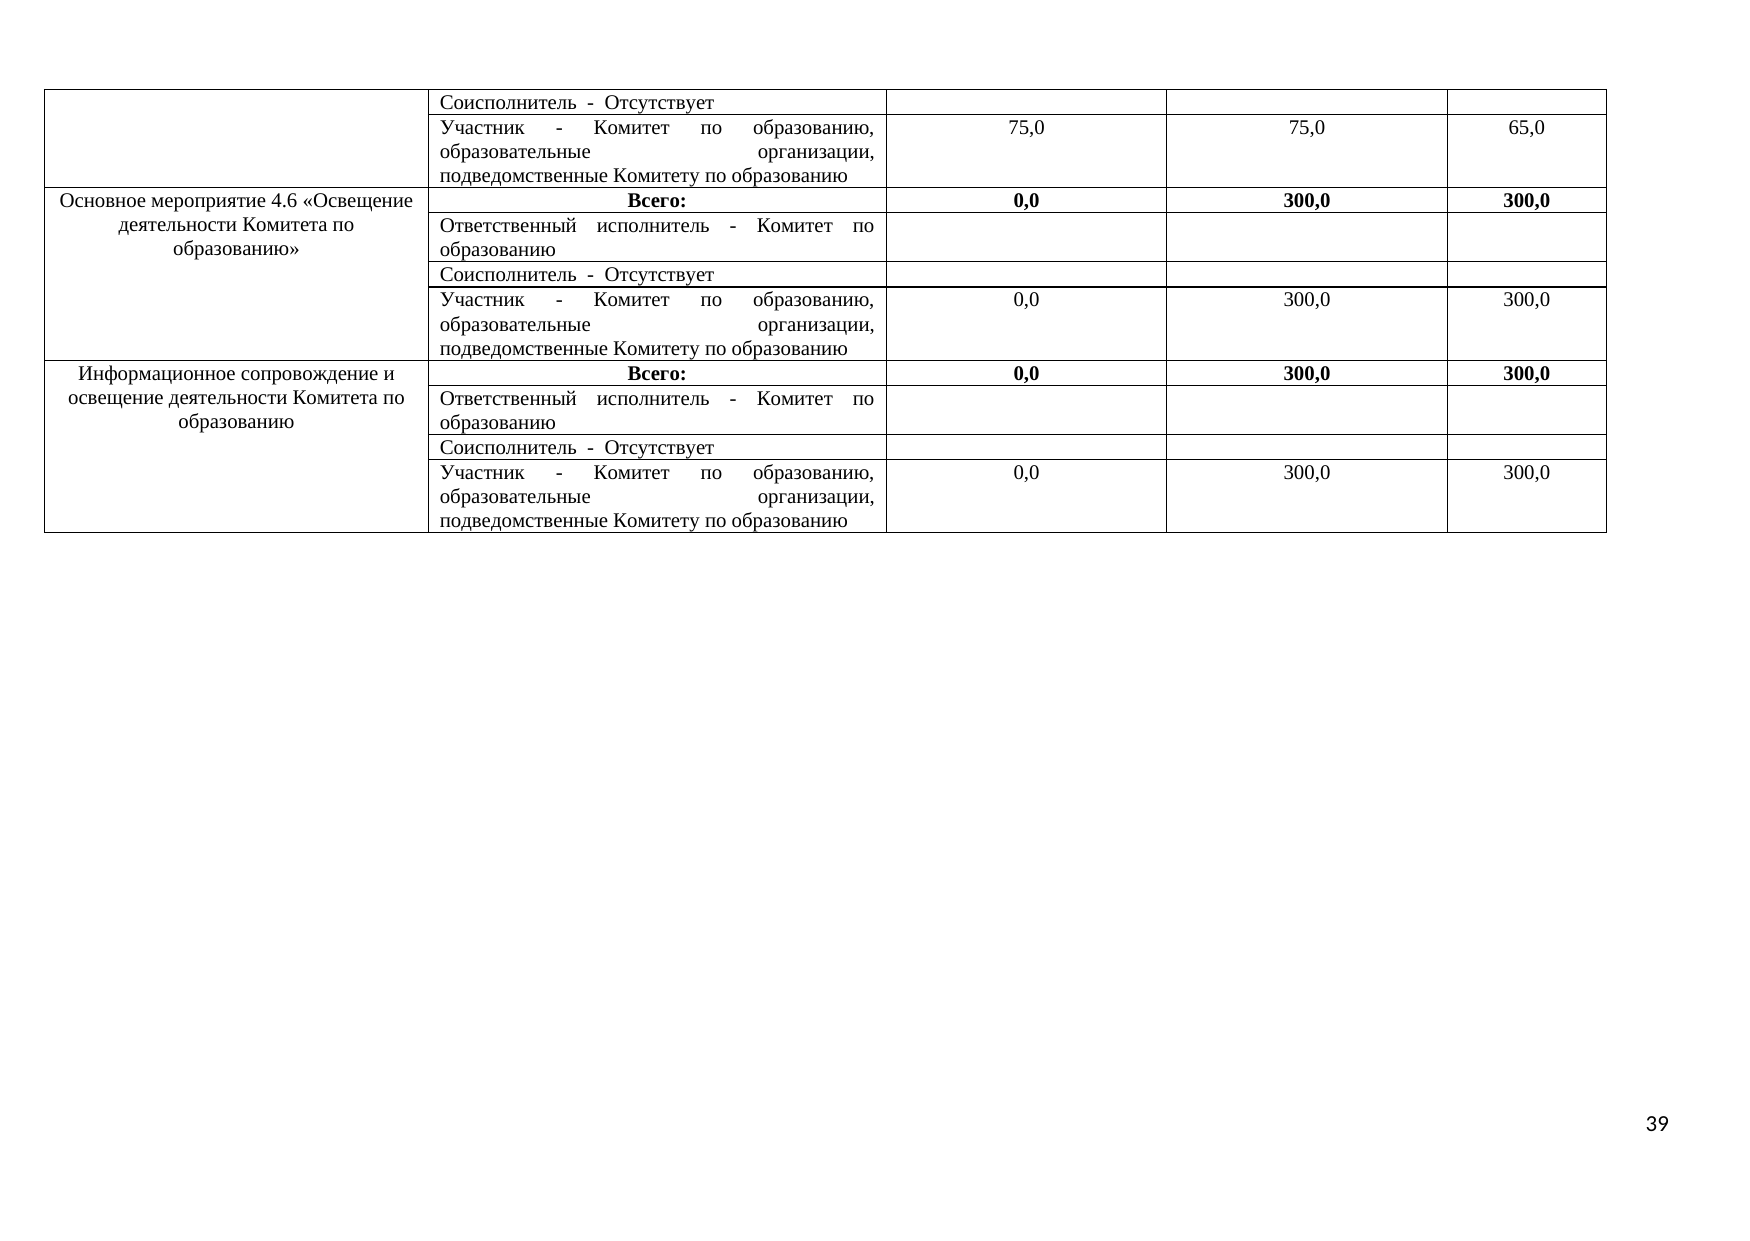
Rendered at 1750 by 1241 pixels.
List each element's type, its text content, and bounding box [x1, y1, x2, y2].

table_cell 0,0 [887, 288, 1166, 359]
table_cell 300,0 [1167, 288, 1447, 359]
table_cell 300,0 [1167, 188, 1447, 212]
table_cell Соисполнитель - Отсутствует [429, 262, 886, 286]
table_cell [1448, 262, 1606, 286]
table_cell Всего: [429, 361, 886, 385]
table_cell [887, 213, 1166, 261]
table_cell [887, 386, 1166, 434]
table_cell [887, 435, 1166, 459]
table_cell [1448, 435, 1606, 459]
table_cell Соисполнитель - Отсутствует [429, 435, 886, 459]
table_cell [1167, 90, 1447, 114]
table_cell 0,0 [887, 361, 1166, 385]
table_cell 300,0 [1167, 460, 1447, 532]
table_cell [1167, 262, 1447, 286]
table_cell Ответственный исполнитель - Комитет по образованию [429, 386, 886, 434]
table_cell [1448, 386, 1606, 434]
table_cell 300,0 [1448, 361, 1606, 385]
table_cell Ответственный исполнитель - Комитет по образованию [429, 213, 886, 261]
table_cell Участник - Комитет по образованию, образовательные организации, подведомственные Комитету по образованию [429, 288, 886, 359]
table_cell 0,0 [887, 188, 1166, 212]
table_cell 75,0 [887, 115, 1166, 187]
table_cell [1167, 386, 1447, 434]
table_cell Всего: [429, 188, 886, 212]
table_cell 0,0 [887, 460, 1166, 532]
table_cell [1167, 435, 1447, 459]
table_cell [1448, 90, 1606, 114]
table_cell Информационное сопровождение и освещение деятельности Комитета по образованию [45, 361, 428, 532]
table_cell [887, 262, 1166, 286]
table_cell Соисполнитель - Отсутствует [429, 90, 886, 114]
table_cell [887, 90, 1166, 114]
table_cell 300,0 [1448, 188, 1606, 212]
table_cell [1448, 213, 1606, 261]
table_cell 75,0 [1167, 115, 1447, 187]
table_cell 300,0 [1167, 361, 1447, 385]
table_cell Участник - Комитет по образованию, образовательные организации, подведомственные Комитету по образованию [429, 460, 886, 532]
table_cell [1167, 213, 1447, 261]
table_cell Основное мероприятие 4.6 «Освещение деятельности Комитета по образованию» [45, 188, 428, 359]
table_cell 300,0 [1448, 460, 1606, 532]
table_cell 300,0 [1448, 288, 1606, 359]
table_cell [429, 115, 886, 187]
table_cell 65,0 [1448, 115, 1606, 187]
